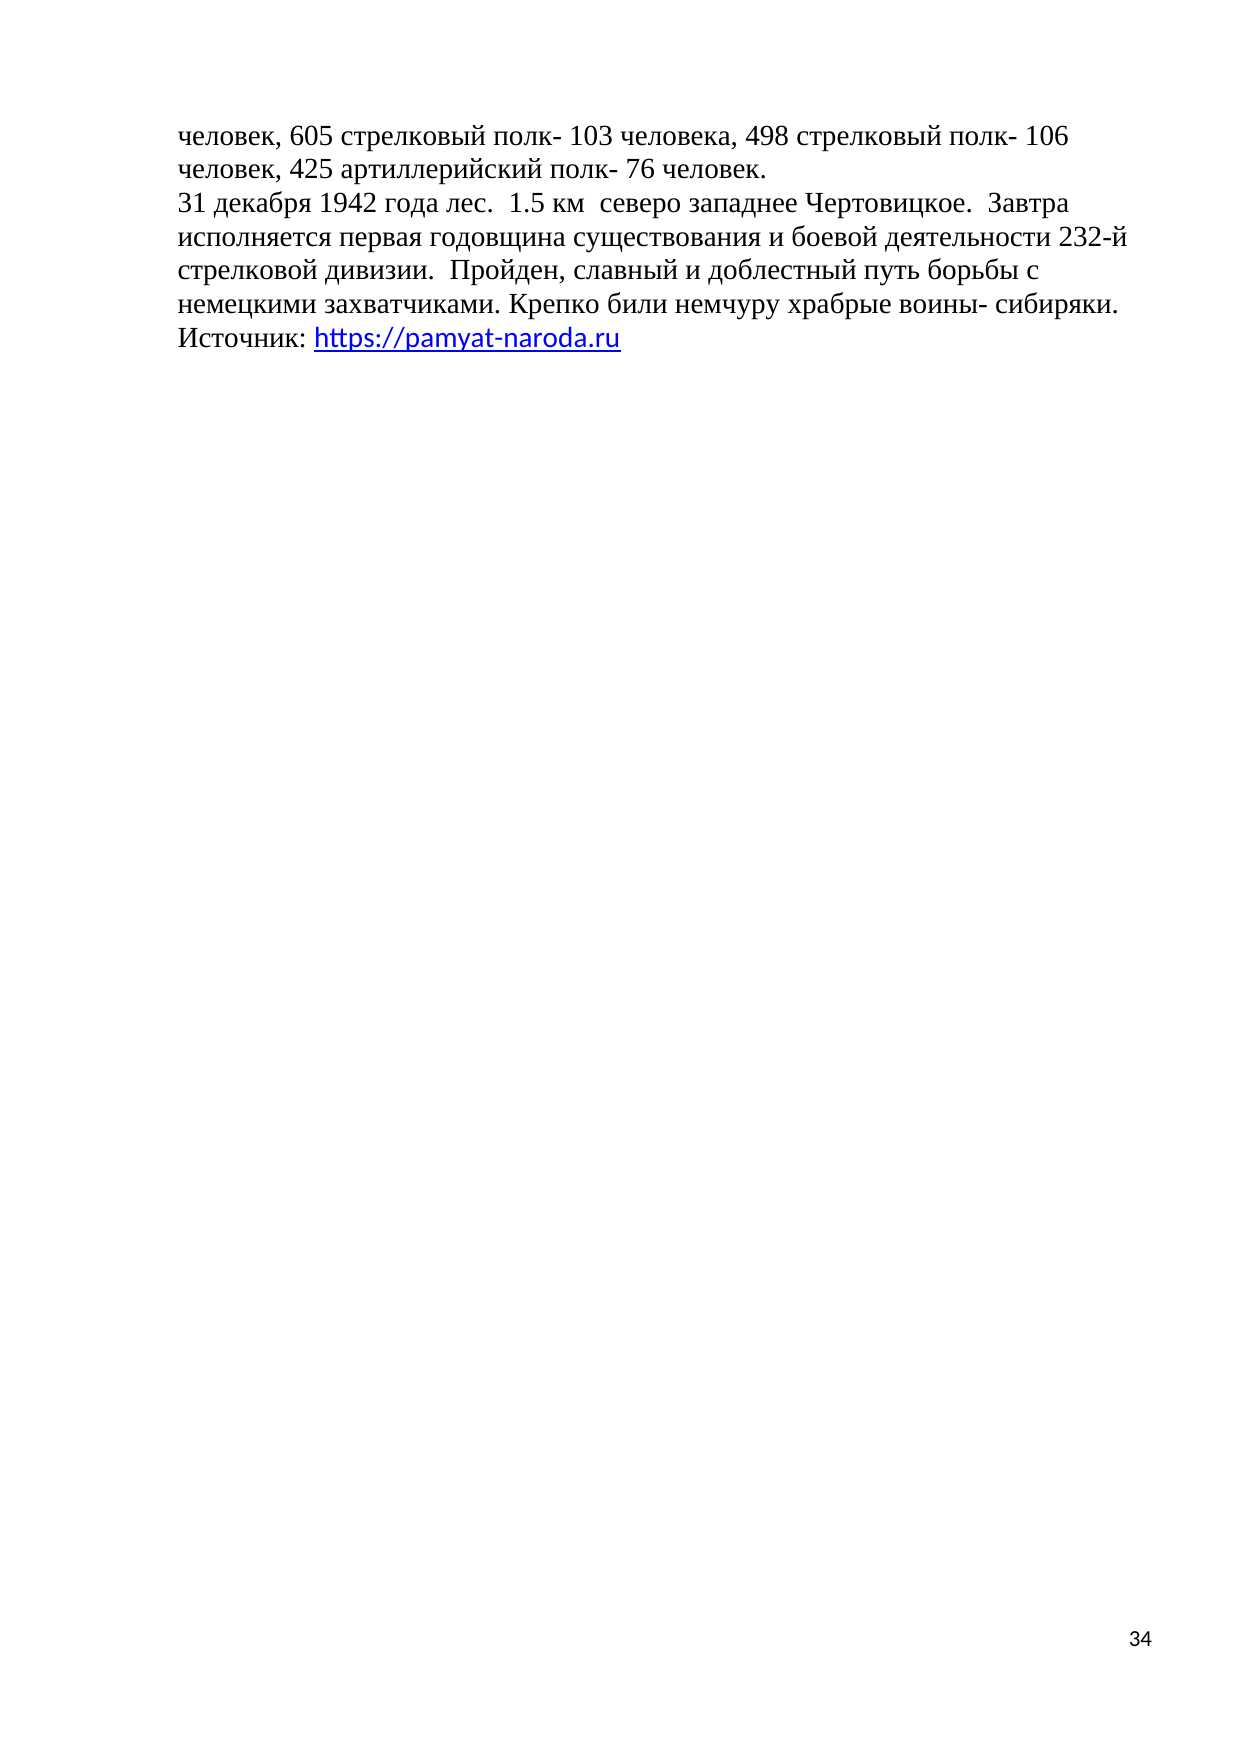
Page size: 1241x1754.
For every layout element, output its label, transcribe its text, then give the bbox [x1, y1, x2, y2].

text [177, 118, 1152, 185]
text 31 декабря 1942 года лес. 1.5 км северо западнее Чертовицкое. Завтра исполняется первая годовщина существования и боевой деятельности 232-й стрелковой дивизии. Пройден, славный и доблестный путь борьбы с немецкими захватчиками. Крепко били немчуру храбрые воины- сибиряки. [177, 185, 1152, 319]
text Источник: https://pamyat-naroda.ru [177, 319, 1152, 355]
